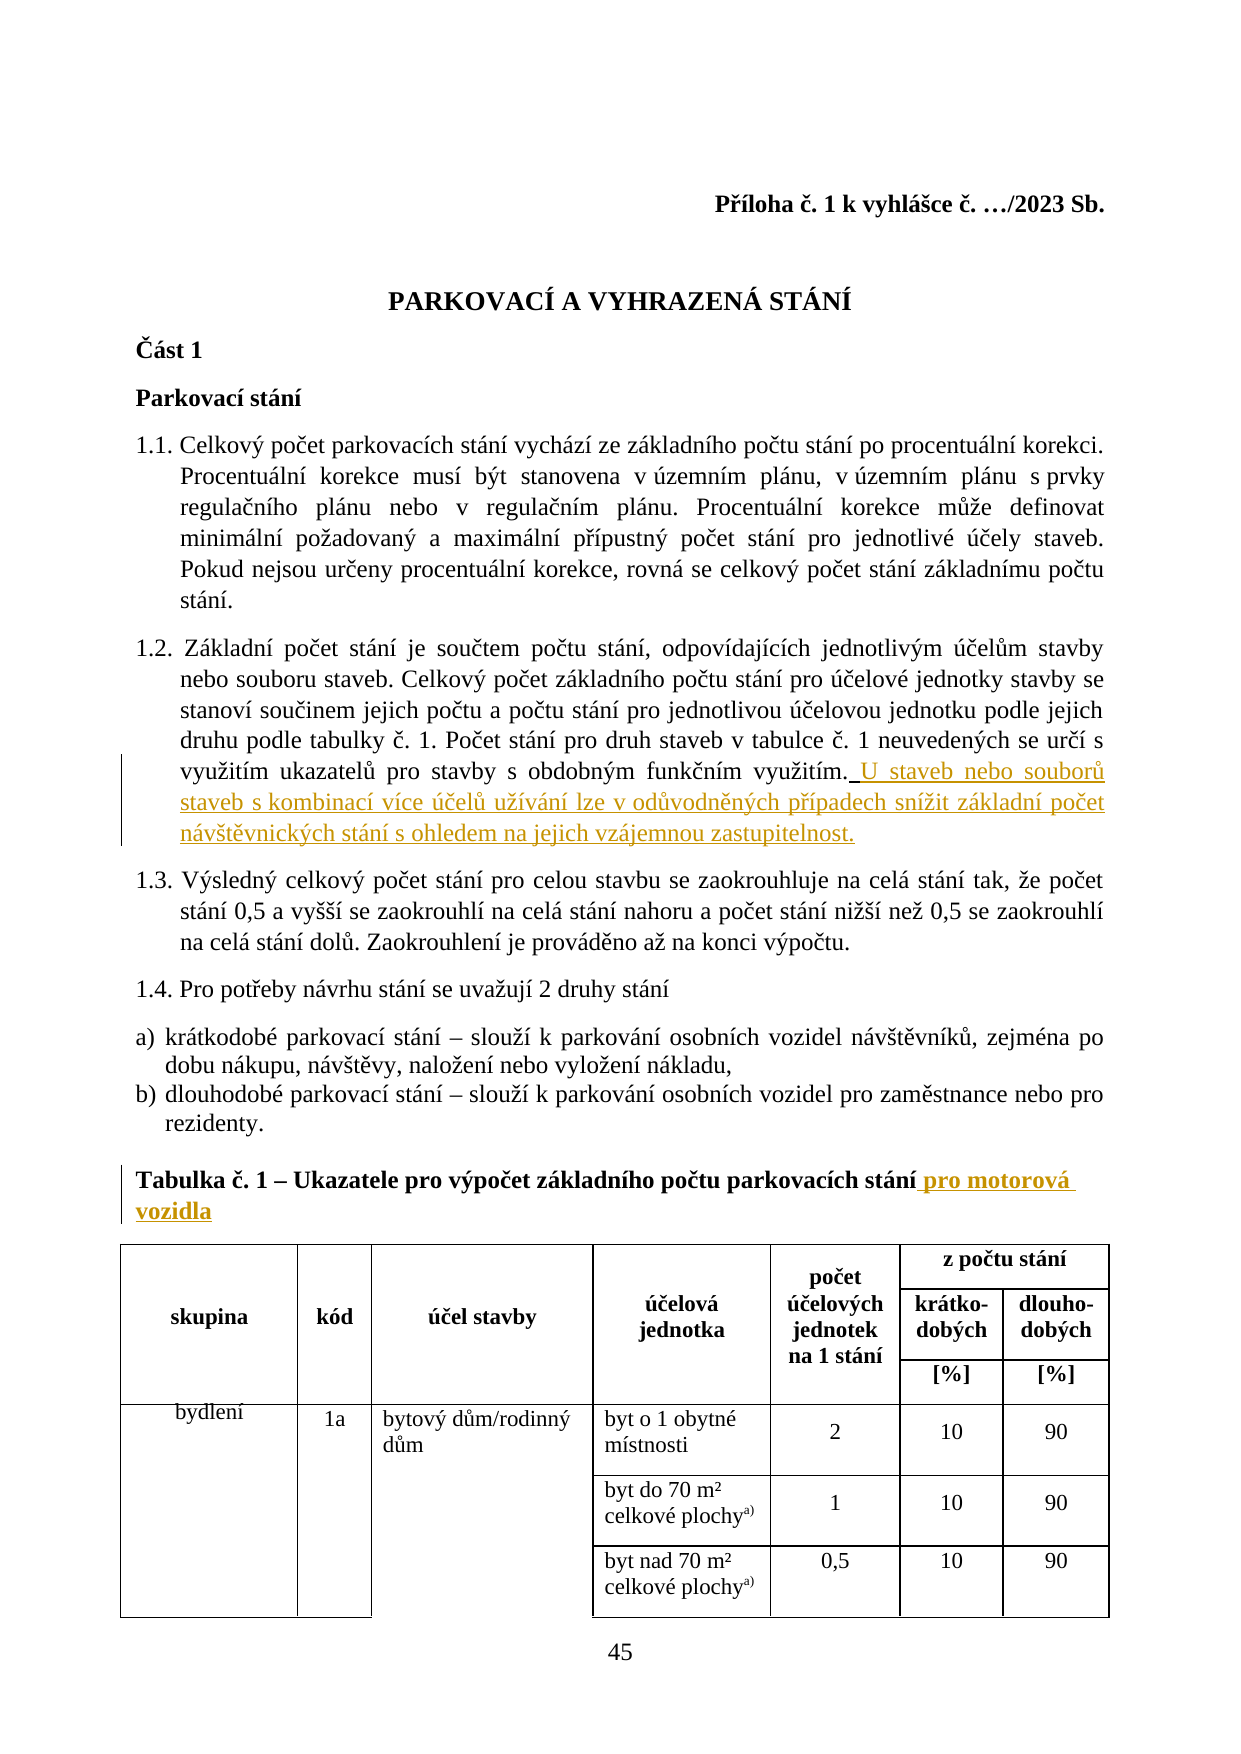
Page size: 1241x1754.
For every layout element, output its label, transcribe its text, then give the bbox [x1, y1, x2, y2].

table_cell 10 [901, 1547, 1002, 1616]
text 1.2. Základní počet stání je součtem počtu stání, odpovídajících jednotlivým účelům stavby nebo souboru staveb. Celkový počet základního počtu stání pro účelové jednotky stavby se stanoví součinem jejich počtu a počtu stání pro jednotlivou účelovou jednotku podle jejich druhu podle tabulky č. 1. Počet stání pro druh staveb v tabulce č. 1 neuvedených se určí s využitím ukazatelů pro stavby s obdobným funkčním využitím. [135, 633, 1105, 846]
table_cell 1a [298, 1405, 371, 1616]
table_header skupina [121, 1245, 297, 1403]
text Tabulka č. 1 – Ukazatele pro výpočet základního počtu parkovacích stání [135, 1165, 1105, 1224]
table_cell 1 [771, 1476, 899, 1545]
table_cell krátko-dobých [901, 1290, 1002, 1359]
table_cell [%] [901, 1361, 1002, 1403]
table_cell byt o 1 obytné místnosti [594, 1405, 770, 1474]
table_cell dlouho-dobých [1004, 1290, 1108, 1359]
table_cell 10 [901, 1476, 1002, 1545]
list dlouhodobé parkovací stání – slouží k parkování osobních vozidel pro zaměstnance nebo pro rezidenty. [135, 1079, 1105, 1137]
table_cell 90 [1004, 1476, 1108, 1545]
table_cell bytový dům/rodinný dům [372, 1405, 592, 1616]
text PARKOVACÍ A VYHRAZENÁ STÁNÍ [135, 285, 1105, 316]
table_header z počtu stání [901, 1245, 1108, 1288]
table_header kód [298, 1245, 371, 1403]
text Část 1 [135, 335, 1105, 364]
table_cell 90 [1004, 1405, 1108, 1474]
table_cell 2 [771, 1405, 899, 1474]
text Parkovací stání [135, 383, 1105, 411]
table_header účelová jednotka [594, 1245, 770, 1403]
text Příloha č. 1 k vyhlášce č. …/2023 Sb. [135, 189, 1105, 218]
table_header účel stavby [372, 1245, 592, 1403]
table_cell 0,5 [771, 1547, 899, 1616]
table_cell byt nad 70 m² celkové plochya) [594, 1547, 770, 1616]
text 1.4. Pro potřeby návrhu stání se uvažují 2 druhy stání [135, 974, 1105, 1003]
list krátkodobé parkovací stání – slouží k parkování osobních vozidel návštěvníků, zejména po dobu nákupu, návštěvy, naložení nebo vyložení nákladu, [135, 1022, 1105, 1079]
text 1.3. Výsledný celkový počet stání pro celou stavbu se zaokrouhluje na celá stání tak, že počet stání 0,5 a vyšší se zaokrouhlí na celá stání nahoru a počet stání nižší než 0,5 se zaokrouhlí na celá stání dolů. Zaokrouhlení je prováděno až na konci výpočtu. [135, 865, 1105, 955]
table_cell [%] [1004, 1361, 1108, 1403]
table_cell bydlení [121, 1405, 297, 1616]
table_cell 90 [1004, 1547, 1108, 1616]
table_cell 10 [901, 1405, 1002, 1474]
table_header počet účelových jednotek na 1 stání [771, 1245, 899, 1403]
text 1.1. Celkový počet parkovacích stání vychází ze základního počtu stání po procentuální korekci. Procentuální korekce musí být stanovena v územním plánu, v územním plánu s prvky regulačního plánu nebo v regulačním plánu. Procentuální korekce může definovat minimální požadovaný a maximální přípustný počet stání pro jednotlivé účely staveb. Pokud nejsou určeny procentuální korekce, rovná se celkový počet stání základnímu počtu stání. [135, 430, 1105, 614]
table_cell byt do 70 m² celkové plochya) [594, 1476, 770, 1545]
